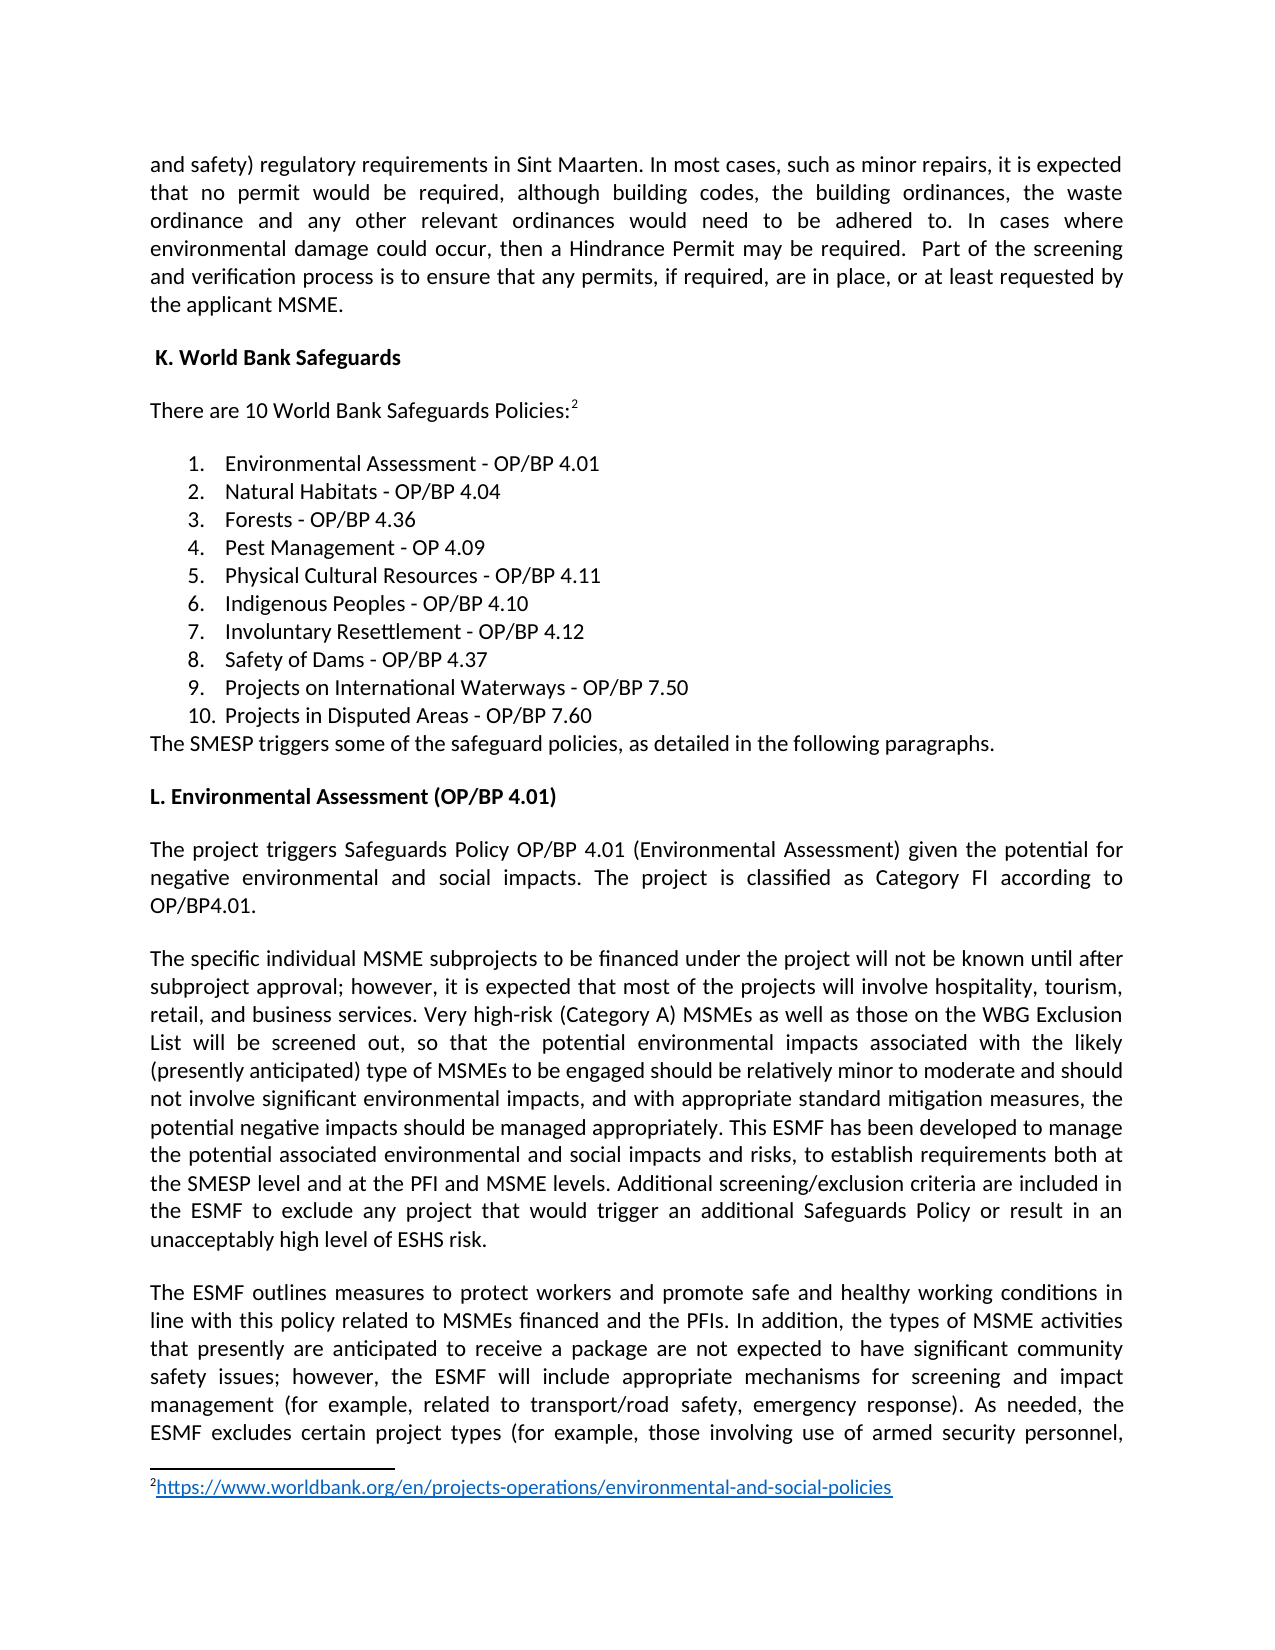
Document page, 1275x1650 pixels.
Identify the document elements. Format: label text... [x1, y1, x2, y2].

list The specific individual MSME subprojects to be financed under the project will not be known until after subproject approval; however, it is expected that most of the projects will involve hospitality, tourism, retail, and business services. Very high-risk (Category A) MSMEs as well as those on the WBG Exclusion List will be screened out, so that the potential environmental impacts associated with the likely (presently anticipated) type of MSMEs to be engaged should be relatively minor to moderate and should not involve significant environmental impacts, and with appropriate standard mitigation measures, the potential negative impacts should be managed appropriately. This ESMF has been developed to manage the potential associated environmental and social impacts and risks, to establish requirements both at the SMESP level and at the PFI and MSME levels. Additional screening/exclusion criteria are included in the ESMF to exclude any project that would trigger an additional Safeguards Policy or result in an unacceptably high level of ESHS risk. [150, 944, 1125, 1253]
list Environmental Assessment - OP/BP 4.01 [187, 449, 1125, 477]
list Involuntary Resettlement - OP/BP 4.12 [187, 617, 1125, 645]
subtitle K. World Bank Safeguards [150, 343, 1125, 371]
list The project triggers Safeguards Policy OP/BP 4.01 (Environmental Assessment) given the potential for negative environmental and social impacts. The project is classified as Category FI according to OP/BP4.01. [150, 835, 1125, 919]
list The SMESP triggers some of the safeguard policies, as detailed in the following paragraphs. [150, 729, 1125, 757]
text There are 10 World Bank Safeguards Policies: [150, 396, 1125, 424]
list Safety of Dams - OP/BP 4.37 [187, 645, 1125, 673]
subtitle L. Environmental Assessment (OP/BP 4.01) [150, 782, 1125, 810]
list Projects on International Waterways - OP/BP 7.50 [187, 673, 1125, 701]
list Forests - OP/BP 4.36 [187, 505, 1125, 533]
list Natural Habitats - OP/BP 4.04 [187, 477, 1125, 505]
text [150, 150, 1125, 318]
list Physical Cultural Resources - OP/BP 4.11 [187, 561, 1125, 589]
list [150, 1278, 1125, 1446]
list Projects in Disputed Areas - OP/BP 7.60 [187, 701, 1125, 729]
list Pest Management - OP 4.09 [187, 533, 1125, 561]
list Indigenous Peoples - OP/BP 4.10 [187, 589, 1125, 617]
